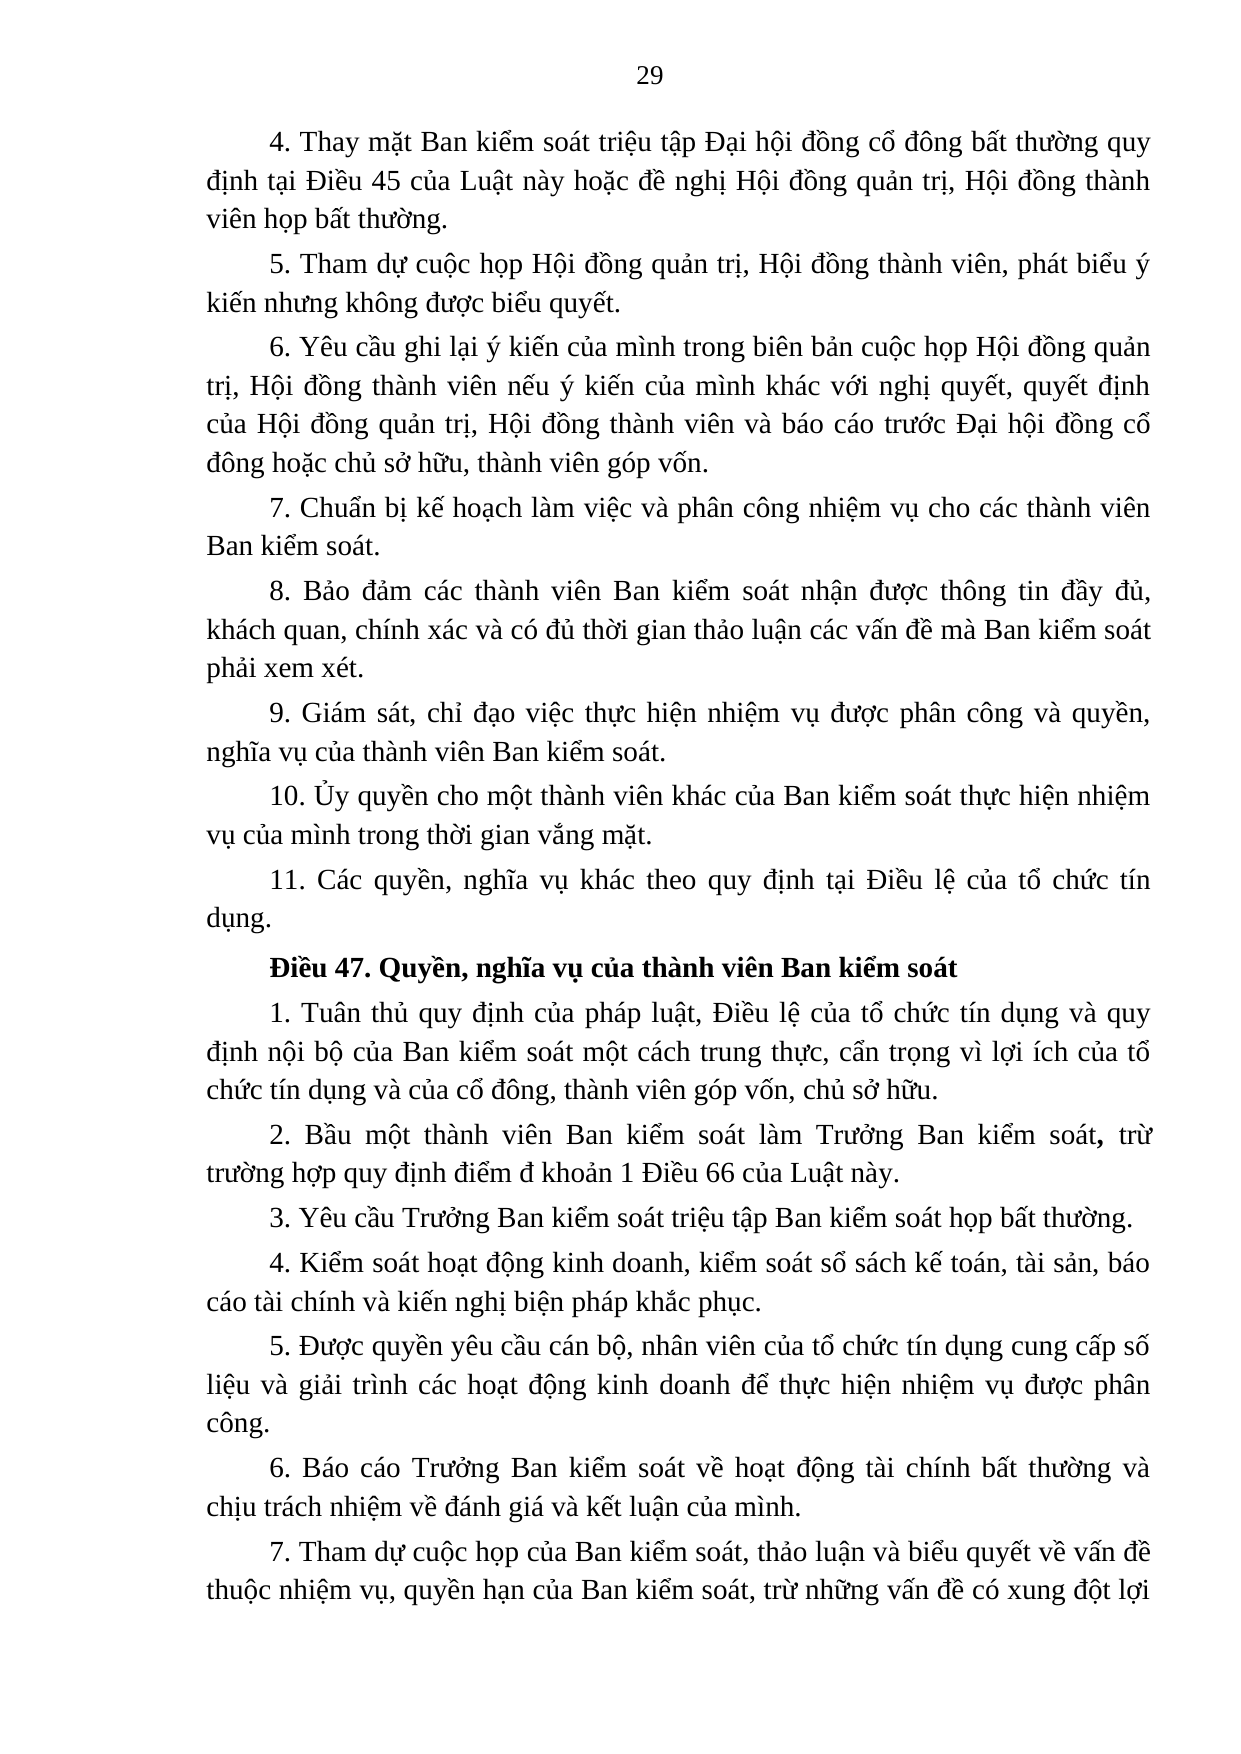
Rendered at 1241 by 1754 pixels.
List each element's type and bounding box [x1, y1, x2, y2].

table_cell [195, 118, 1163, 944]
table_cell [195, 944, 1163, 1606]
